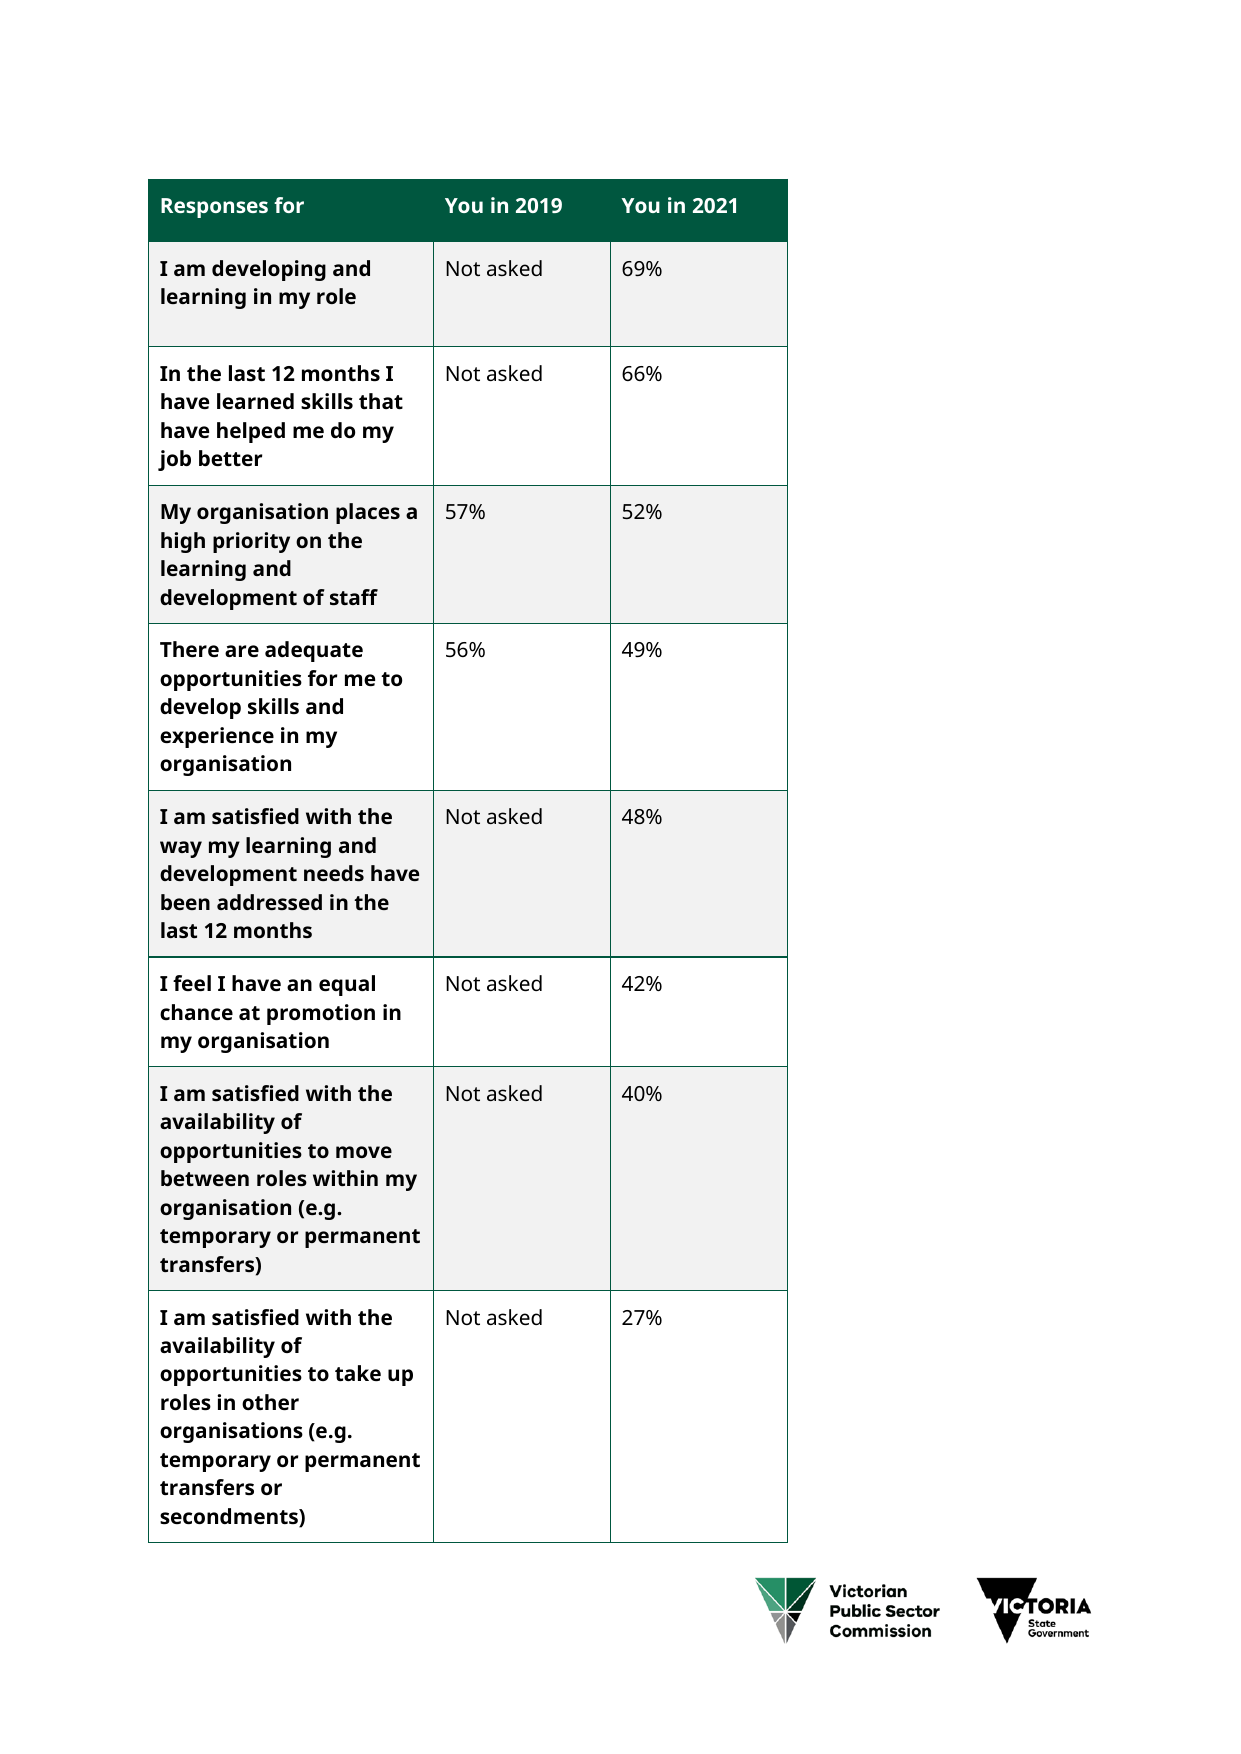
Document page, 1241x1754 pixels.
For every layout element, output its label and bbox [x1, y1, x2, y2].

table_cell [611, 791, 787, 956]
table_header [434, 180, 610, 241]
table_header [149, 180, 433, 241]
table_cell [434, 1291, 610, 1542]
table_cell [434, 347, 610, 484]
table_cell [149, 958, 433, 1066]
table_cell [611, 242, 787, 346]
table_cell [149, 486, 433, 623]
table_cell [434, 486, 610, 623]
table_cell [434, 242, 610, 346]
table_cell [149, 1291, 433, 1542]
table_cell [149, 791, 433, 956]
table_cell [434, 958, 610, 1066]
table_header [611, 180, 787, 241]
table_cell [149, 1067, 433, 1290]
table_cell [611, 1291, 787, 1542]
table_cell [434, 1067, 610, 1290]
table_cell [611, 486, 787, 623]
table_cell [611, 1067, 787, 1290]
picture [754, 1577, 1093, 1645]
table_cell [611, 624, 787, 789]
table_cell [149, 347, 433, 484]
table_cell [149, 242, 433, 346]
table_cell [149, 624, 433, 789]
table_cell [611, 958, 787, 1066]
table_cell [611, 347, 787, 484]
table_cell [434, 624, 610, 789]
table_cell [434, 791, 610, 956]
